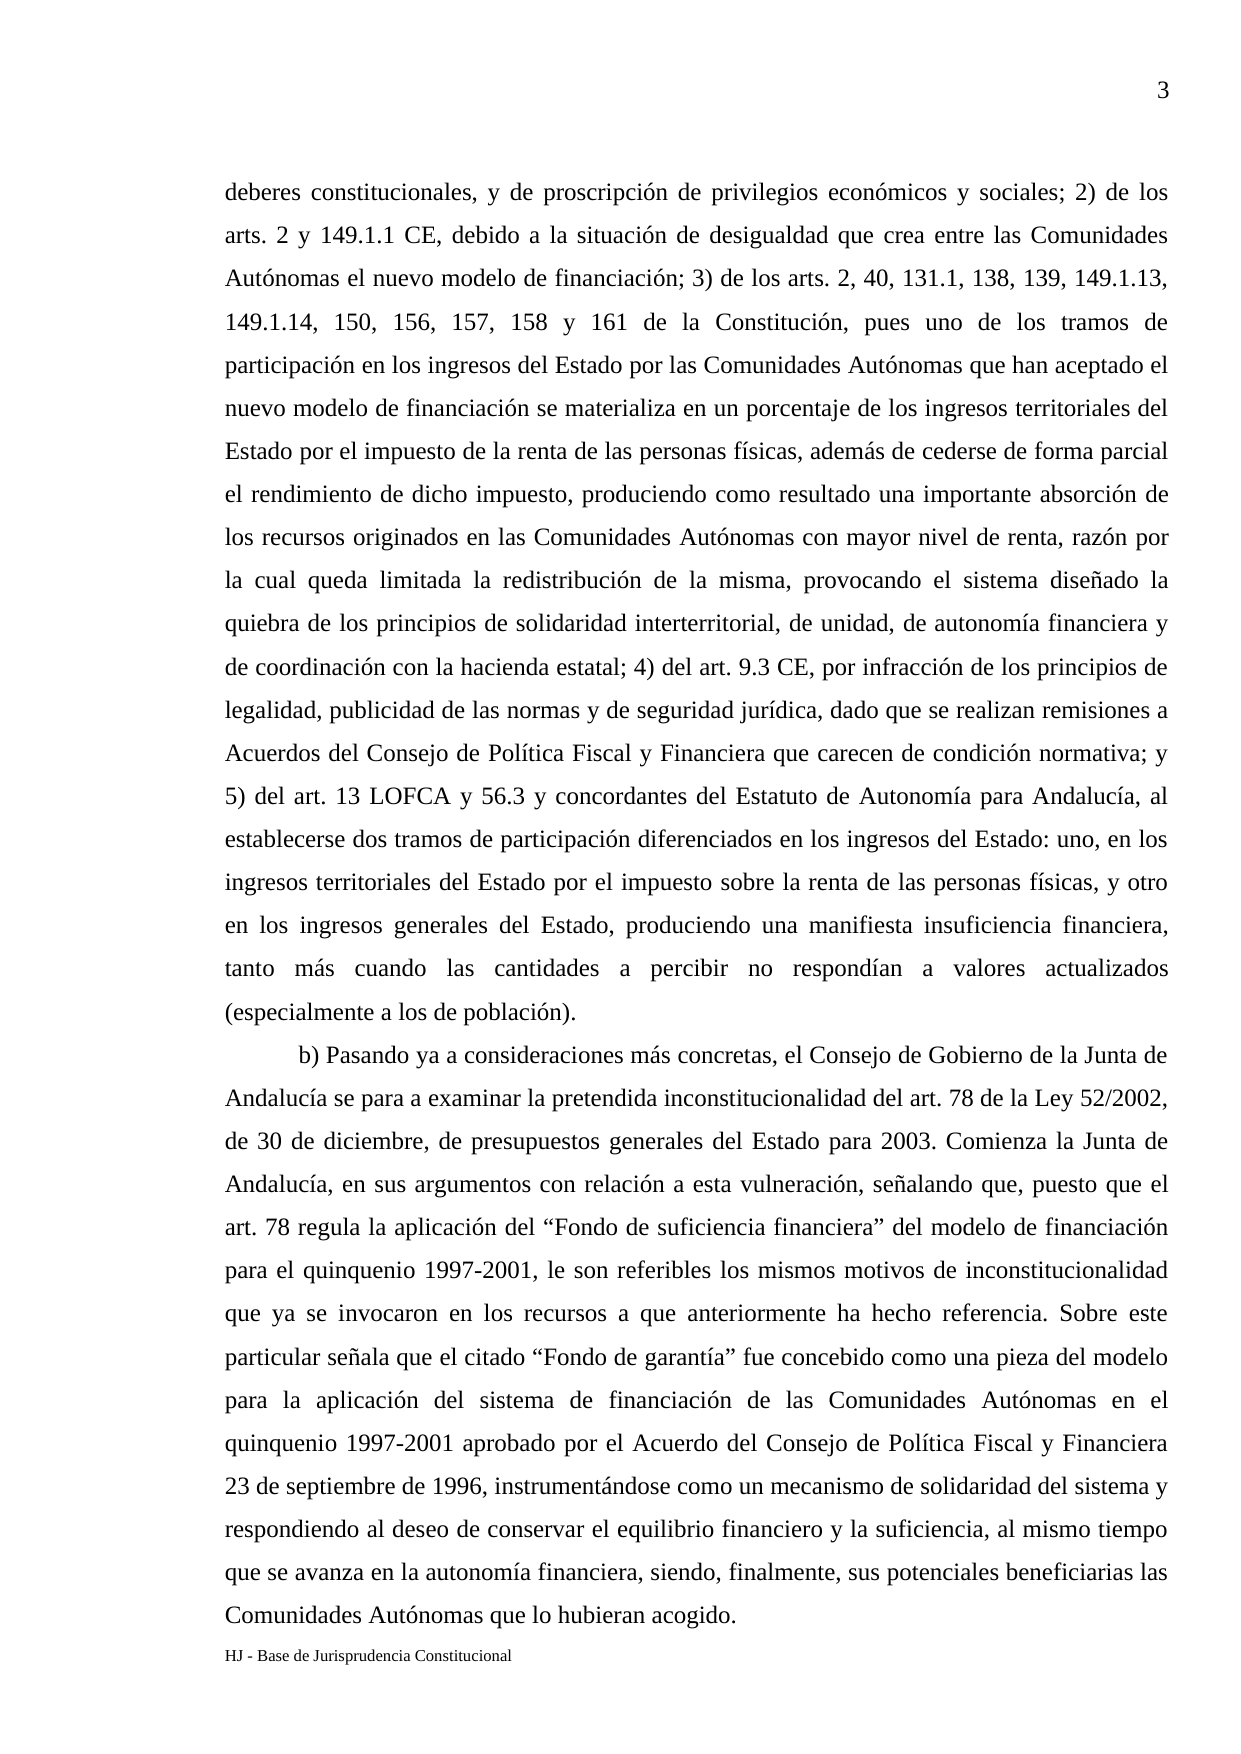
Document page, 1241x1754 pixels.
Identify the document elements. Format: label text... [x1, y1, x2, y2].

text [224, 177, 1169, 1025]
text b) Pasando ya a consideraciones más concretas, el Consejo de Gobierno de la Junta de Andalucía se para a examinar la pretendida inconstitucionalidad del art. 78 de la Ley 52/2002, de 30 de diciembre, de presupuestos generales del Estado para 2003. Comienza la Junta de Andalucía, en sus argumentos con relación a esta vulneración, señalando que, puesto que el art. 78 regula la aplicación del “Fondo de suficiencia financiera” del modelo de financiación para el quinquenio 1997-2001, le son referibles los mismos motivos de inconstitucionalidad que ya se invocaron en los recursos a que anteriormente ha hecho referencia. Sobre este particular señala que el citado “Fondo de garantía” fue concebido como una pieza del modelo para la aplicación del sistema de financiación de las Comunidades Autónomas en el quinquenio 1997-2001 aprobado por el Acuerdo del Consejo de Política Fiscal y Financiera 23 de septiembre de 1996, instrumentándose como un mecanismo de solidaridad del sistema y respondiendo al deseo de conservar el equilibrio financiero y la suficiencia, al mismo tiempo que se avanza en la autonomía financiera, siendo, finalmente, sus potenciales beneficiarias las Comunidades Autónomas que lo hubieran acogido. [224, 1040, 1169, 1629]
